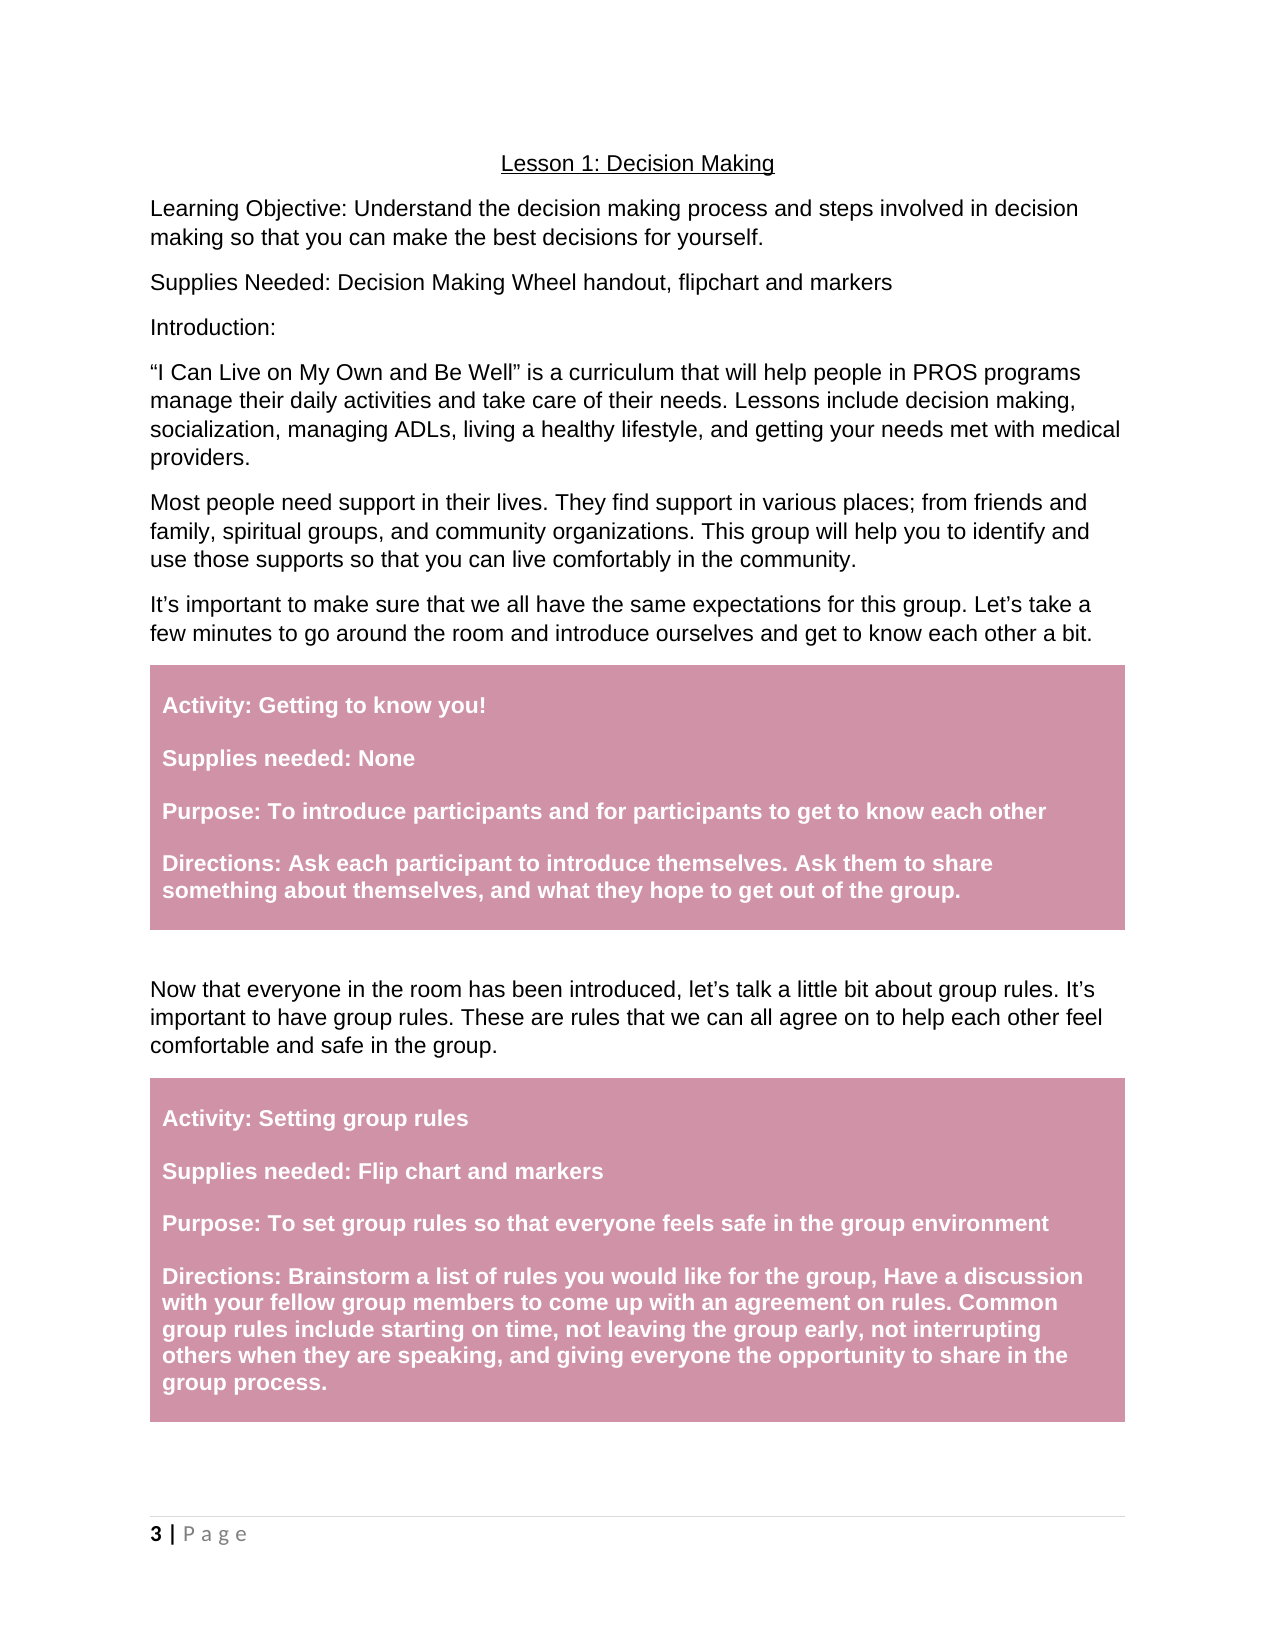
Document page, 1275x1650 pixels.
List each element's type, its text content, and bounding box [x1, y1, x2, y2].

text It’s important to make sure that we all have the same expectations for this group. Let’s take a few minutes to go around the room and introduce ourselves and get to know each other a bit. [150, 591, 1125, 646]
text Learning Objective: Understand the decision making process and steps involved in decision making so that you can make the best decisions for yourself. [150, 195, 1125, 250]
text Most people need support in their lives. They find support in various places; from friends and family, spiritual groups, and community organizations. This group will help you to identify and use those supports so that you can live comfortably in the community. [150, 489, 1125, 572]
text Supplies Needed: Decision Making Wheel handout, flipchart and markers [150, 269, 1125, 295]
table_header Activity: Getting to know you! Supplies needed: None Purpose: To introduce participants and for participants to get to know each other Directions: Ask each participant to introduce themselves. Ask them to share something about themselves, and what they hope to get out of the group. [151, 666, 1124, 929]
table_header Activity: Setting group rules Supplies needed: Flip chart and markers Purpose: To set group rules so that everyone feels safe in the group environment Directions: Brainstorm a list of rules you would like for the group, Have a discussion with your fellow group members to come up with an agreement on rules. Common group rules include starting on time, not leaving the group early, not interrupting others when they are speaking, and giving everyone the opportunity to share in the group process. [151, 1079, 1124, 1421]
text “I Can Live on My Own and Be Well” is a curriculum that will help people in PROS programs manage their daily activities and take care of their needs. Lessons include decision making, socialization, managing ADLs, living a healthy lifestyle, and getting your needs met with medical providers. [150, 359, 1125, 471]
text Lesson 1: Decision Making [150, 150, 1125, 176]
text Introduction: [150, 314, 1125, 340]
text Now that everyone in the room has been introduced, let’s talk a little bit about group rules. It’s important to have group rules. These are rules that we can all agree on to help each other feel comfortable and safe in the group. [150, 976, 1125, 1059]
